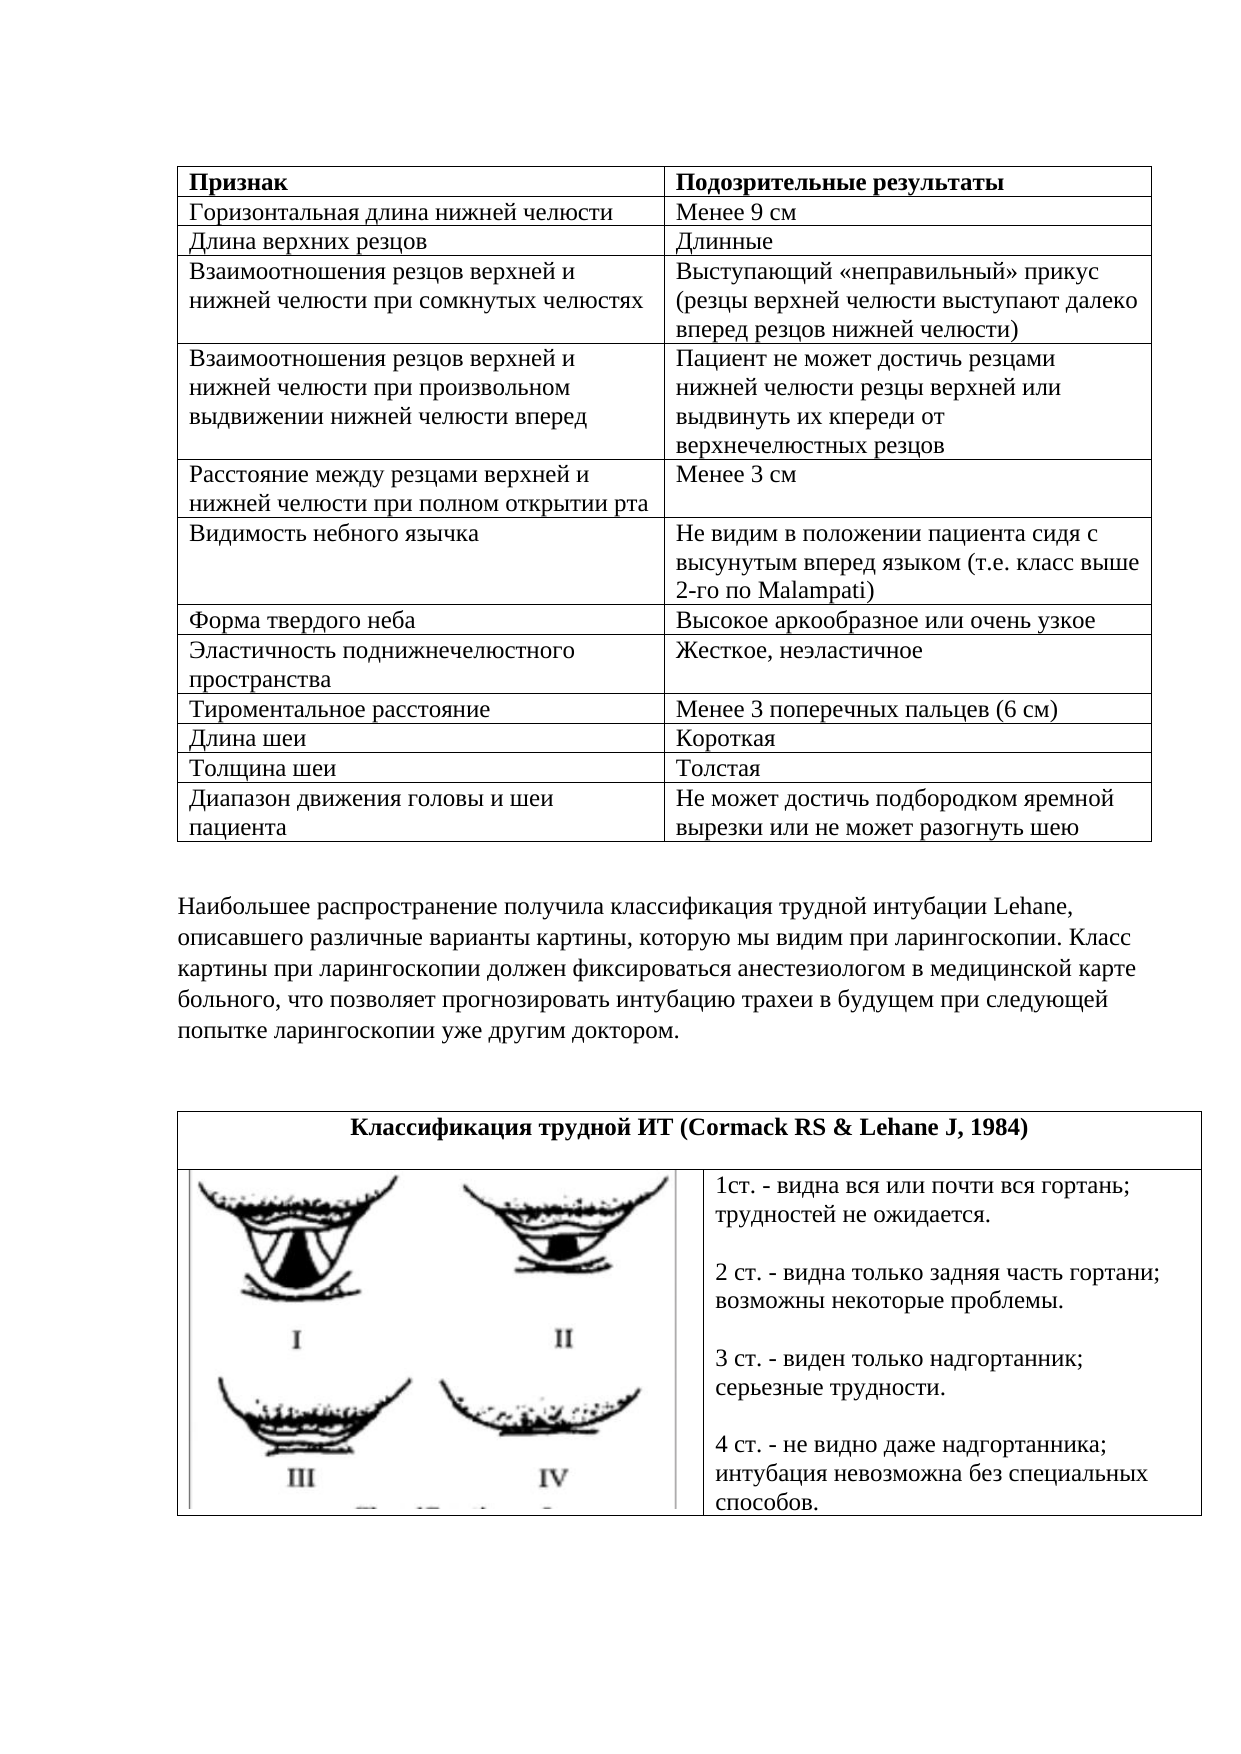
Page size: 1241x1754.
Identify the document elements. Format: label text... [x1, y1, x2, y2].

table_cell [178, 1170, 703, 1515]
table_cell Менее 3 см [665, 460, 1151, 517]
table_cell Выступающий «неправильный» прикус (резцы верхней челюсти выступают далеко вперед резцов нижней челюсти) [665, 256, 1151, 342]
table_cell Не видим в положении пациента сидя с высунутым вперед языком (т.е. класс выше 2-го по Malampati) [665, 518, 1151, 604]
table_cell Эластичность поднижнечелюстного пространства [178, 635, 664, 693]
table_cell Жесткое, неэластичное [665, 635, 1151, 693]
table_cell Длина шеи [178, 724, 664, 752]
table_header Подозрительные результаты [665, 167, 1151, 196]
picture [188, 1170, 677, 1509]
table_cell 1ст. - видна вся или почти вся гортань; трудностей не ожидается. 2 ст. - видна только задняя часть гортани; возможны некоторые проблемы. 3 ст. - виден только надгортанник; серьезные трудности. 4 ст. - не видно даже надгортанника; интубация невозможна без специальных способов. [704, 1170, 1201, 1515]
table_cell Форма твердого неба [178, 605, 664, 634]
table_cell Не может достичь подбородком яремной вырезки или не может разогнуть шею [665, 783, 1151, 841]
table_cell Высокое аркообразное или очень узкое [665, 605, 1151, 634]
table_cell Толщина шеи [178, 753, 664, 782]
table_cell Толстая [665, 753, 1151, 782]
table_cell Короткая [665, 724, 1151, 752]
table_cell Горизонтальная длина нижней челюсти [178, 197, 664, 225]
table_cell Взаимоотношения резцов верхней и нижней челюсти при произвольном выдвижении нижней челюсти вперед [178, 344, 664, 458]
table_header Признак [178, 167, 664, 196]
table_cell Длина верхних резцов [178, 226, 664, 255]
table_cell Взаимоотношения резцов верхней и нижней челюсти при сомкнутых челюстях [178, 256, 664, 342]
table_header Классификация трудной ИТ (Cormack RS & Lehane J, 1984) [178, 1112, 1201, 1169]
text Наибольшее распространение получила классификация трудной интубации Lehane, описавшего различные варианты картины, которую мы видим при ларингоскопии. Класс картины при ларингоскопии должен фиксироваться анестезиологом в медицинской карте больного, что позволяет прогнозировать интубацию трахеи в будущем при следующей попытке ларингоскопии уже другим доктором. [177, 891, 1152, 1044]
table_cell Расстояние между резцами верхней и нижней челюсти при полном открытии рта [178, 460, 664, 517]
table_cell Диапазон движения головы и шеи пациента [178, 783, 664, 841]
table_cell Менее 3 поперечных пальцев (6 см) [665, 694, 1151, 722]
table_cell Тироментальное расстояние [178, 694, 664, 722]
table_cell Пациент не может достичь резцами нижней челюсти резцы верхней или выдвинуть их кпереди от верхнечелюстных резцов [665, 344, 1151, 458]
table_cell Длинные [665, 226, 1151, 255]
table_cell Менее 9 см [665, 197, 1151, 225]
table_cell Видимость небного язычка [178, 518, 664, 604]
